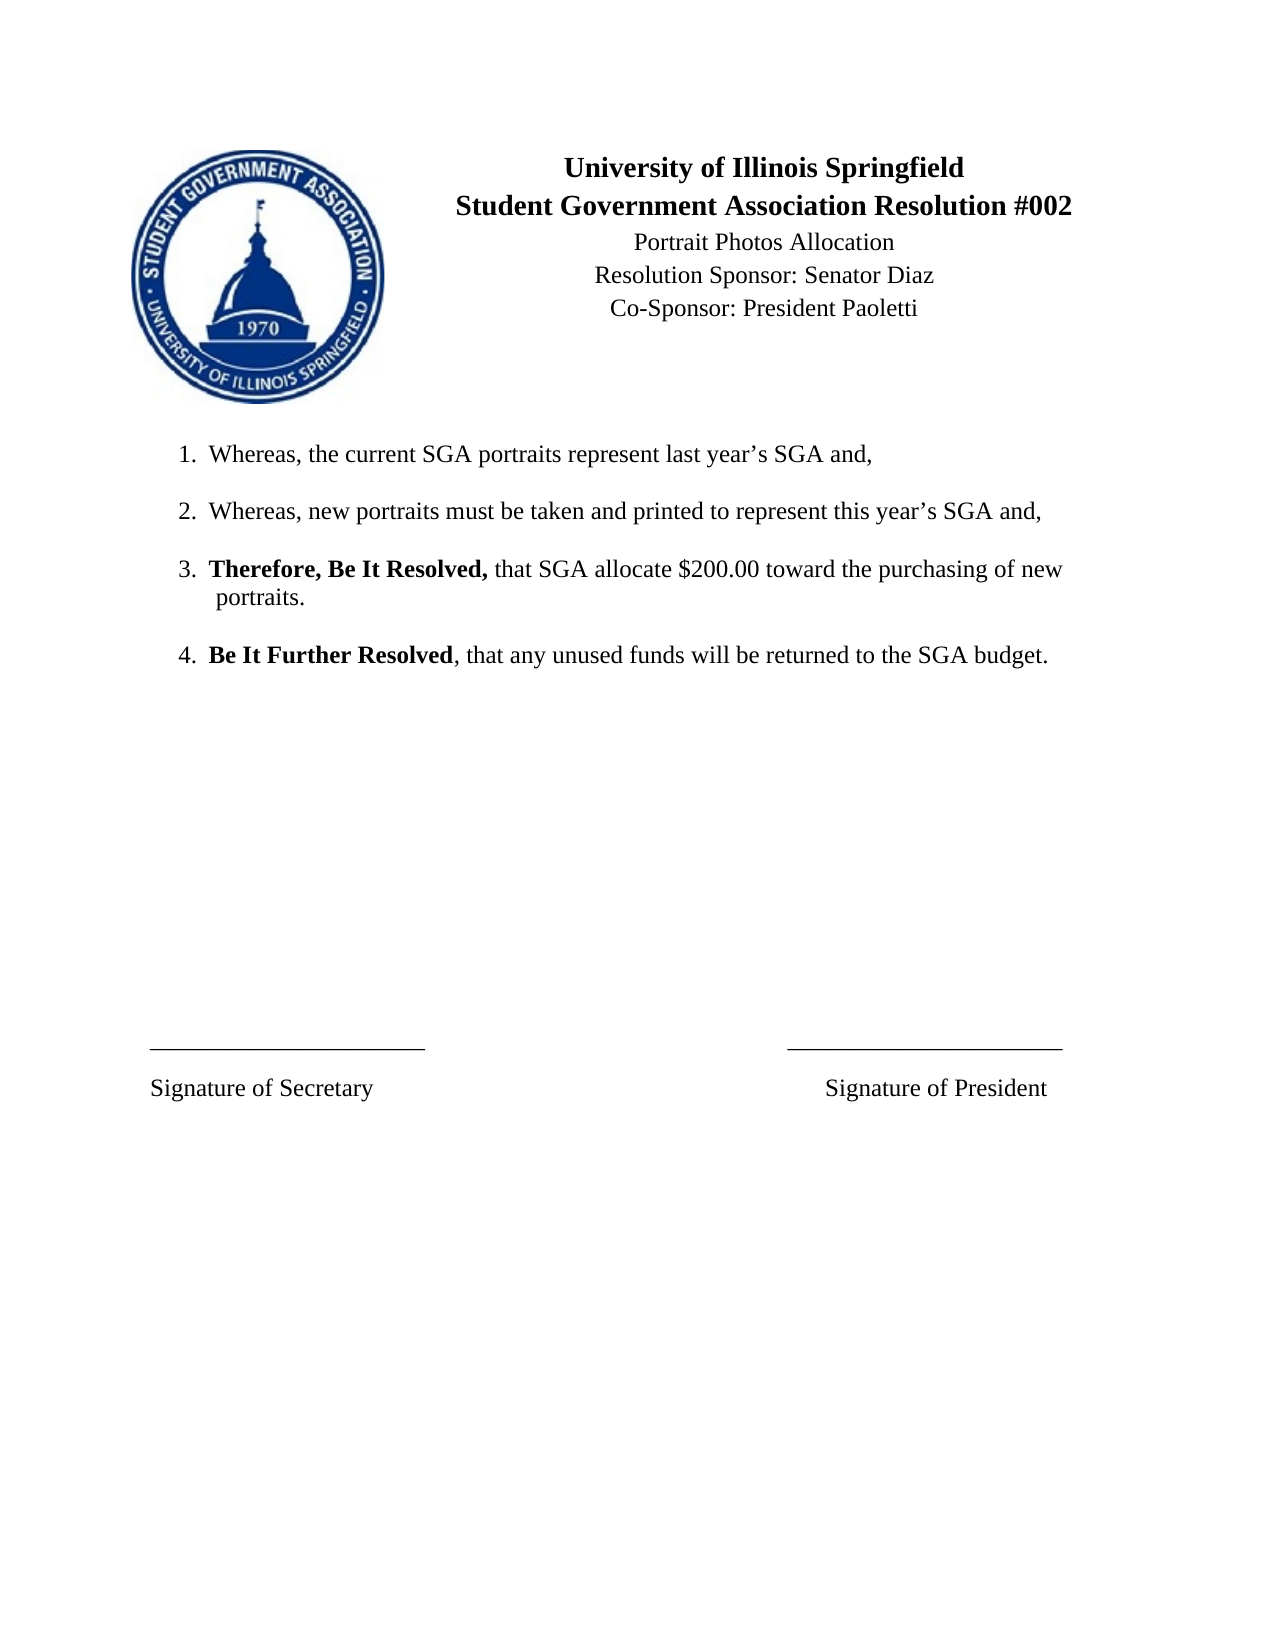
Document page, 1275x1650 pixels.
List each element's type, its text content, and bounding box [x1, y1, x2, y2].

text Co-Sponsor: President Paoletti [385, 293, 1125, 322]
picture [131, 150, 385, 404]
list Therefore, Be It Resolved, that SGA allocate $200.00 toward the purchasing of new portraits. [178, 554, 1125, 611]
text Portrait Photos Allocation [385, 227, 1125, 256]
text Resolution Sponsor: Senator Diaz [385, 260, 1125, 289]
list Be It Further Resolved, that any unused funds will be returned to the SGA budget. [178, 640, 1125, 669]
list Whereas, new portraits must be taken and printed to represent this year’s SGA and, [178, 496, 1125, 525]
text University of Illinois Springfield [385, 150, 1125, 183]
text ______________________ ______________________ [150, 1024, 1125, 1052]
list Whereas, the current SGA portraits represent last year’s SGA and, [178, 439, 1125, 467]
text Student Government Association Resolution #002 [385, 188, 1125, 222]
text Signature of Secretary Signature of President [150, 1073, 1125, 1102]
